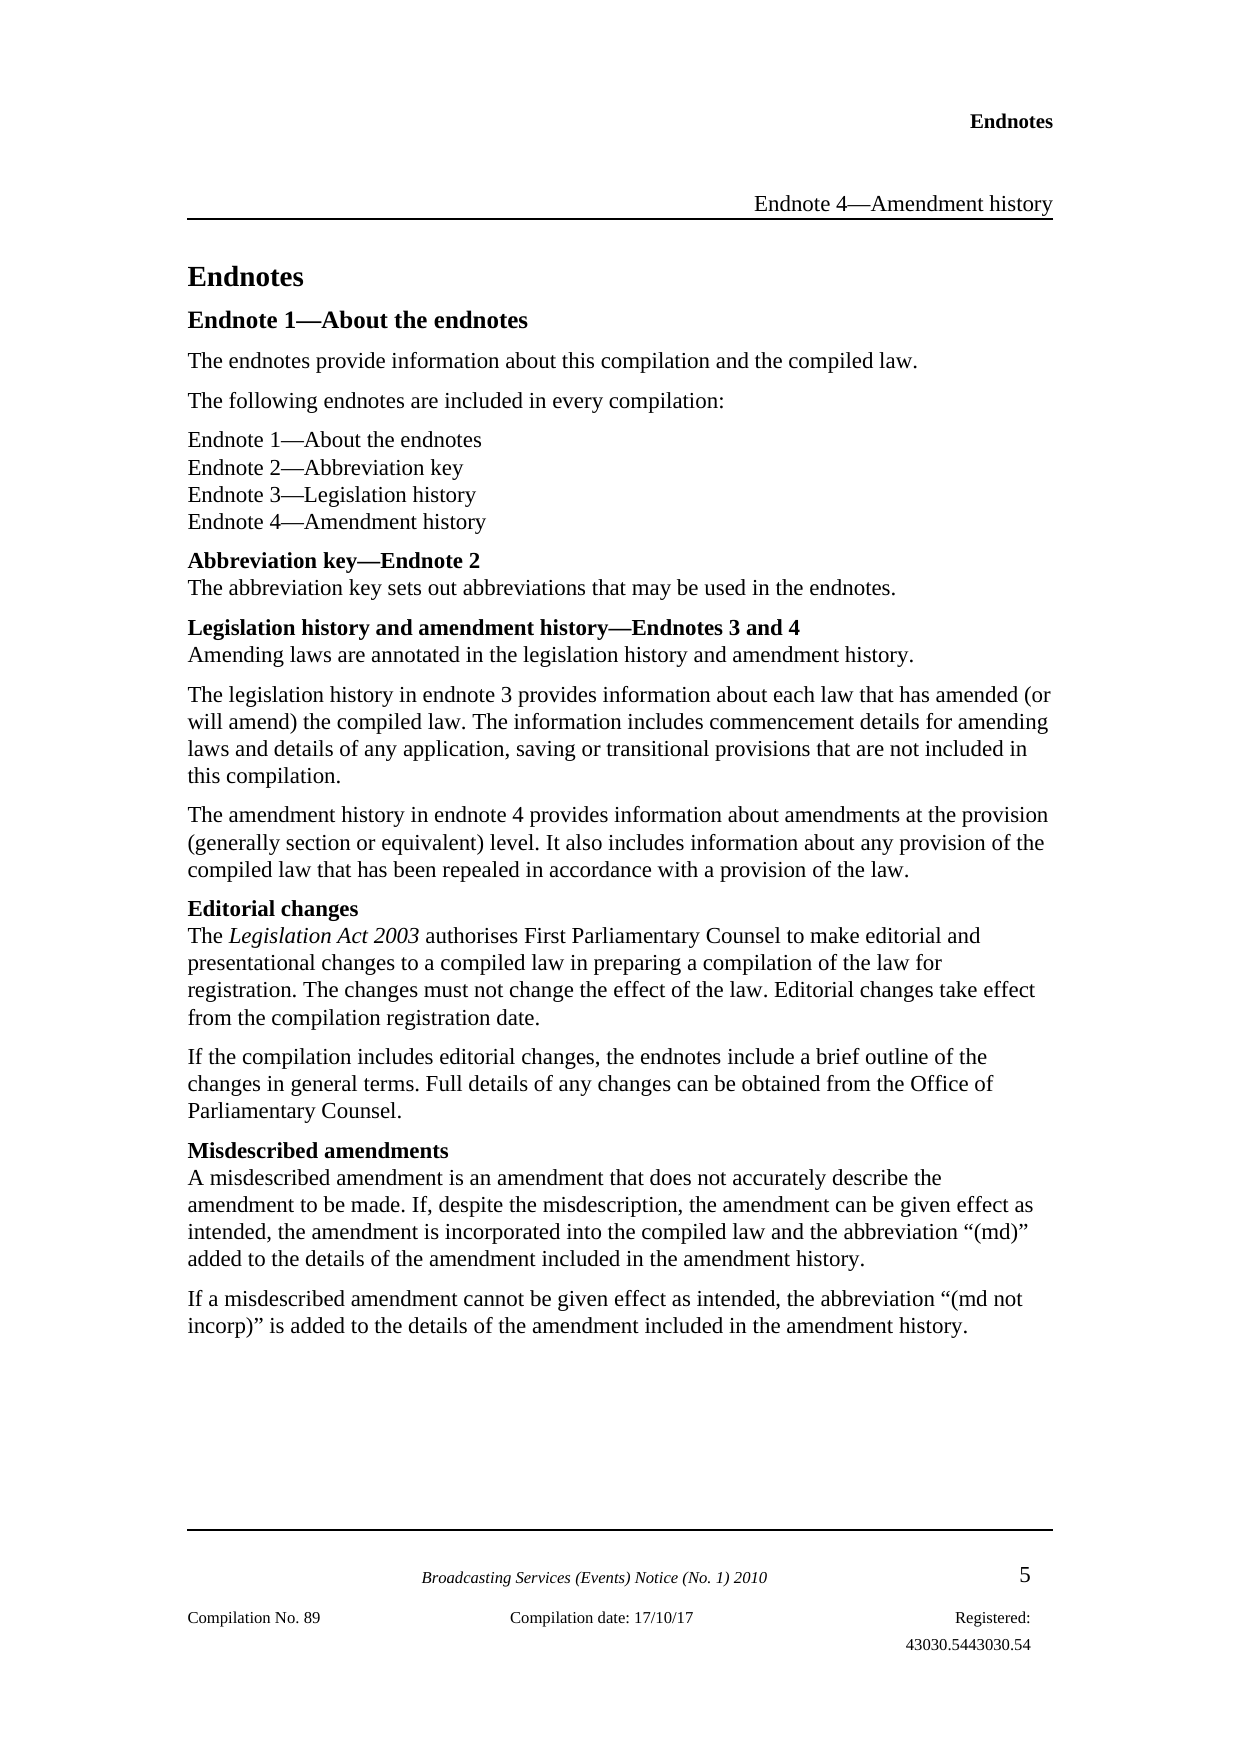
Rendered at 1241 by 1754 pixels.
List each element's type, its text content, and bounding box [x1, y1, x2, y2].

subtitle Endnote 1—About the endnotes [187, 305, 1053, 334]
text Misdescribed amendments [187, 1136, 1053, 1163]
text Editorial changes [187, 894, 1053, 922]
subtitle Endnotes [187, 259, 1053, 293]
text Endnote 4—Amendment history [187, 507, 1053, 534]
text Abbreviation key—Endnote 2 [187, 547, 1053, 574]
text If the compilation includes editorial changes, the endnotes include a brief outline of the changes in general terms. Full details of any changes can be obtained from the Office of Parliamentary Counsel. [187, 1042, 1053, 1124]
text The legislation history in endnote 3 provides information about each law that has amended (or will amend) the compiled law. The information includes commencement details for amending laws and details of any application, saving or transitional provisions that are not included in this compilation. [187, 680, 1053, 788]
text If a misdescribed amendment cannot be given effect as intended, the abbreviation “(md not incorp)” is added to the details of the amendment included in the amendment history. [187, 1284, 1053, 1338]
text The amendment history in endnote 4 provides information about amendments at the provision (generally section or equivalent) level. It also includes information about any provision of the compiled law that has been repealed in accordance with a provision of the law. [187, 801, 1053, 882]
text The following endnotes are included in every compilation: [187, 386, 1053, 413]
text Endnote 3—Legislation history [187, 480, 1053, 507]
text The Legislation Act 2003 authorises First Parliamentary Counsel to make editorial and presentational changes to a compiled law in preparing a compilation of the law for registration. The changes must not change the effect of the law. Editorial changes take effect from the compilation registration date. [187, 922, 1053, 1030]
text The abbreviation key sets out abbreviations that may be used in the endnotes. [187, 574, 1053, 601]
text Endnote 2—Abbreviation key [187, 453, 1053, 480]
text Legislation history and amendment history—Endnotes 3 and 4 [187, 613, 1053, 640]
text Endnote 1—About the endnotes [187, 426, 1053, 453]
text Amending laws are annotated in the legislation history and amendment history. [187, 640, 1053, 667]
text A misdescribed amendment is an amendment that does not accurately describe the amendment to be made. If, despite the misdescription, the amendment can be given effect as intended, the amendment is incorporated into the compiled law and the abbreviation “(md)” added to the details of the amendment included in the amendment history. [187, 1163, 1053, 1272]
text The endnotes provide information about this compilation and the compiled law. [187, 347, 1053, 374]
